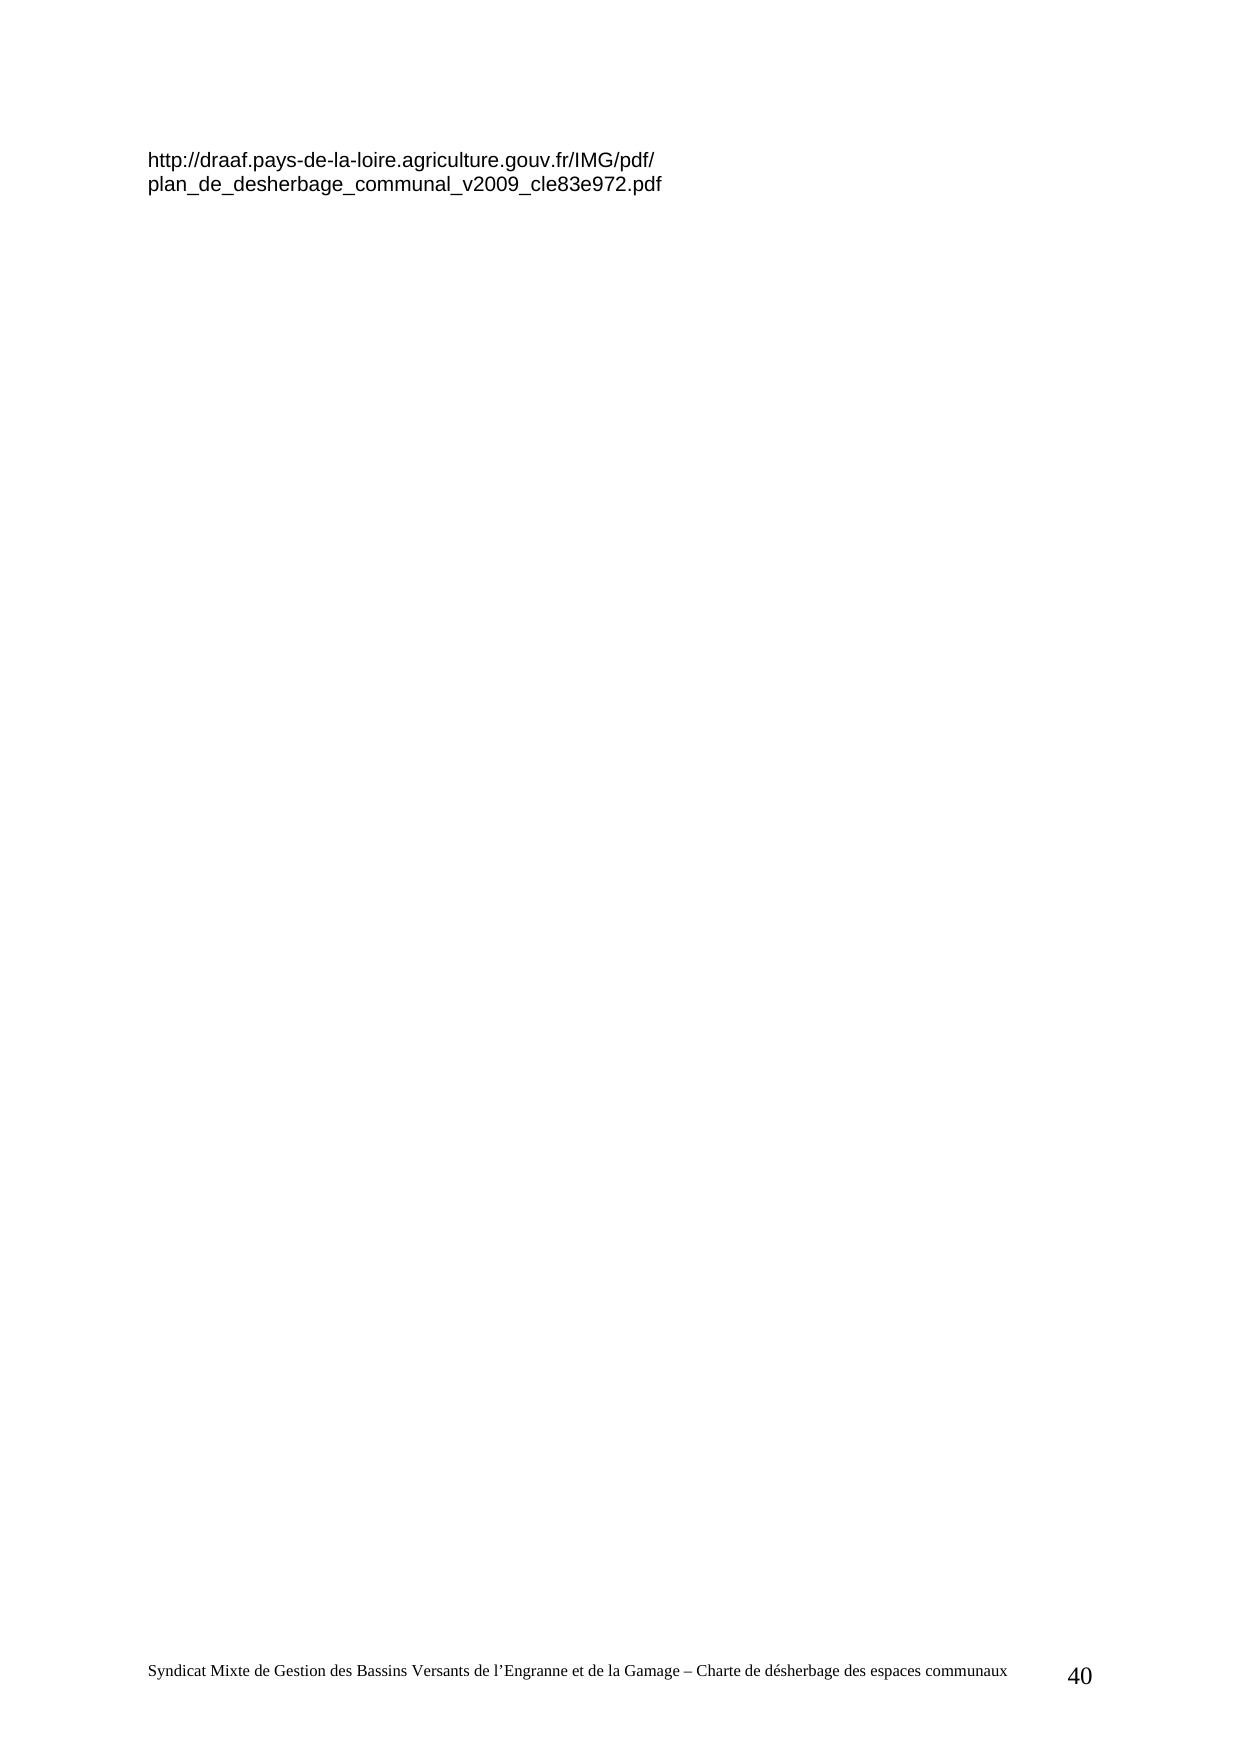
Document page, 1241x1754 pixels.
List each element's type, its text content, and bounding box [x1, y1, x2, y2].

text http://draaf.pays-de-la-loire.agriculture.gouv.fr/IMG/pdf/plan_de_desherbage_communal_v2009_cle83e972.pdf [148, 148, 1093, 196]
